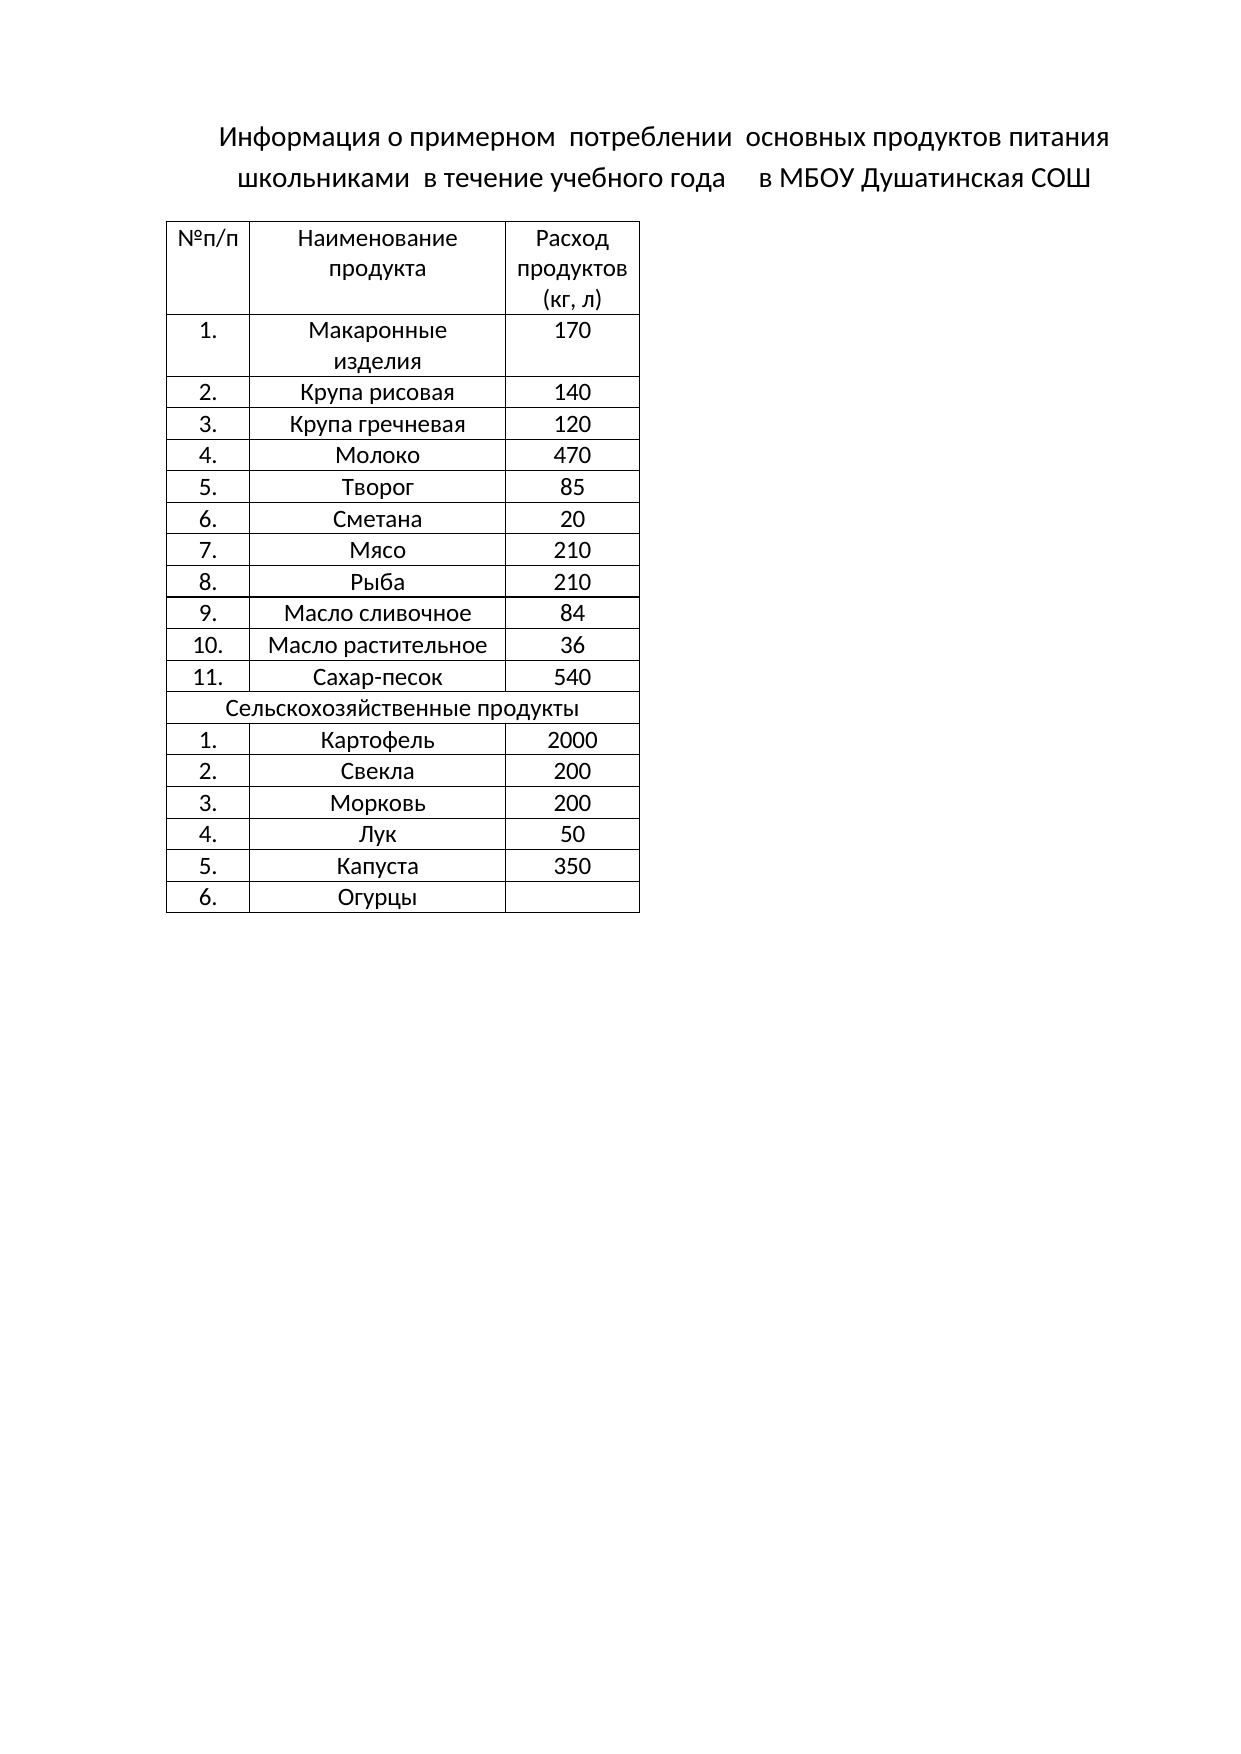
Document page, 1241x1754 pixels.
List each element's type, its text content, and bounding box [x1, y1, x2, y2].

table_cell Картофель [250, 724, 505, 754]
table_cell 10. [167, 629, 249, 659]
table_cell Рыба [250, 566, 505, 596]
table_cell 3. [167, 787, 249, 817]
table_cell Макаронные изделия [250, 315, 505, 376]
table_cell Морковь [250, 787, 505, 817]
table_cell Капуста [250, 850, 505, 881]
table_cell 8. [167, 566, 249, 596]
table_cell 85 [506, 471, 639, 502]
table_cell 140 [506, 377, 639, 407]
table_cell Крупа рисовая [250, 377, 505, 407]
table_cell Сметана [250, 503, 505, 533]
table_cell 2. [167, 755, 249, 786]
table_cell Молоко [250, 440, 505, 470]
table_cell 6. [167, 503, 249, 533]
table_cell 1. [167, 724, 249, 754]
table_cell Масло сливочное [250, 598, 505, 628]
table_cell 5. [167, 850, 249, 881]
table_cell 6. [167, 882, 249, 912]
table_cell 20 [506, 503, 639, 533]
text Информация о примерном потреблении основных продуктов питания школьниками в течение учебного года в МБОУ Душатинская СОШ [177, 118, 1152, 195]
table_header Наименование продукта [250, 222, 505, 313]
table_cell 4. [167, 440, 249, 470]
table_cell 470 [506, 440, 639, 470]
table_cell 210 [506, 534, 639, 565]
table_cell 200 [506, 787, 639, 817]
table_cell 7. [167, 534, 249, 565]
table_cell Огурцы [250, 882, 505, 912]
table_cell 9. [167, 598, 249, 628]
table_cell 5. [167, 471, 249, 502]
table_cell 120 [506, 408, 639, 439]
table_cell Мясо [250, 534, 505, 565]
table_cell Масло растительное [250, 629, 505, 659]
table_cell 50 [506, 819, 639, 849]
table_cell 2000 [506, 724, 639, 754]
table_cell 11. [167, 661, 249, 691]
table_cell 36 [506, 629, 639, 659]
table_cell 210 [506, 566, 639, 596]
table_cell 170 [506, 315, 639, 376]
table_cell 200 [506, 755, 639, 786]
table_cell 4. [167, 819, 249, 849]
table_cell Сахар-песок [250, 661, 505, 691]
table_cell Творог [250, 471, 505, 502]
table_cell Сельскохозяйственные продукты [167, 692, 639, 723]
table_header №п/п [167, 222, 249, 313]
table_cell [506, 882, 639, 912]
table_header Расход продуктов (кг, л) [506, 222, 639, 313]
table_cell 2. [167, 377, 249, 407]
table_cell 350 [506, 850, 639, 881]
table_cell 1. [167, 315, 249, 376]
table_cell Свекла [250, 755, 505, 786]
table_cell 84 [506, 598, 639, 628]
table_cell 540 [506, 661, 639, 691]
table_cell Лук [250, 819, 505, 849]
table_cell 3. [167, 408, 249, 439]
table_cell Крупа гречневая [250, 408, 505, 439]
